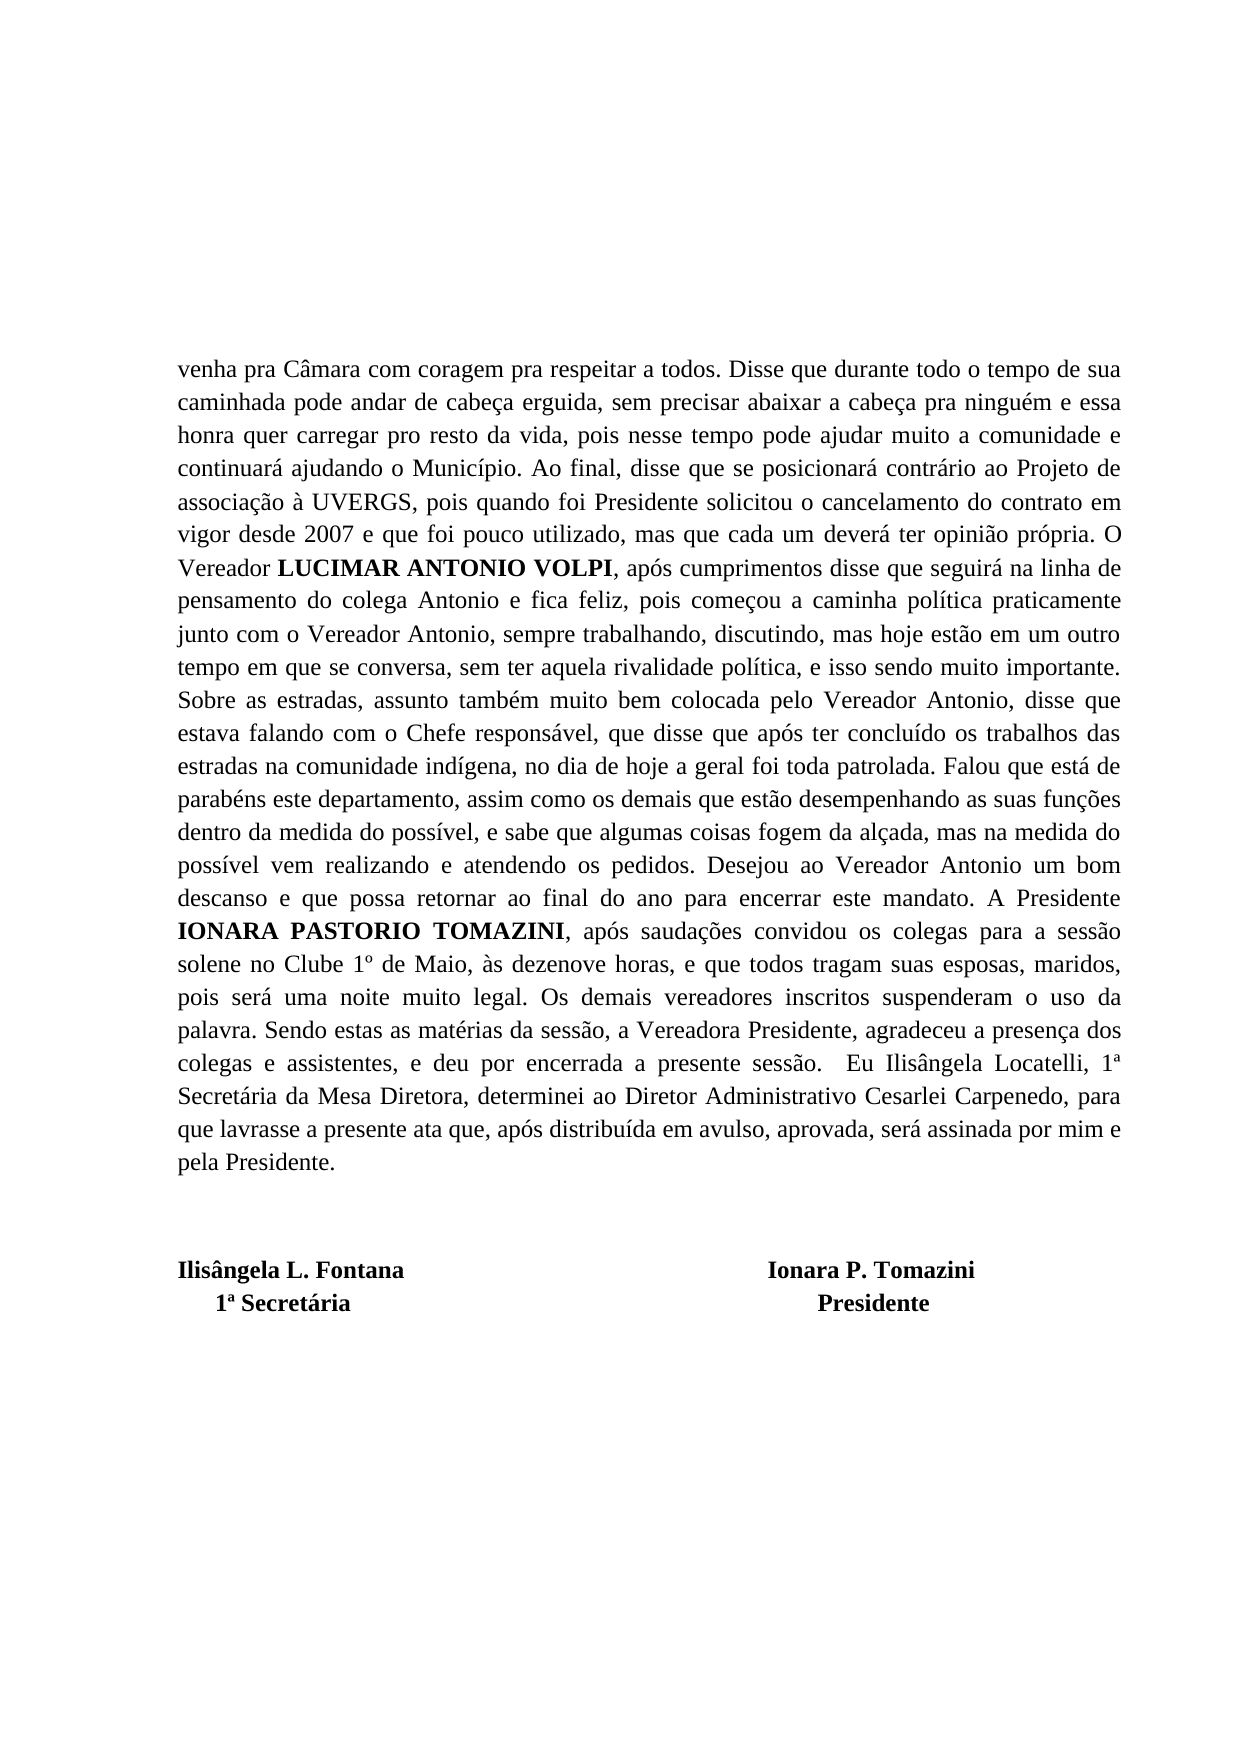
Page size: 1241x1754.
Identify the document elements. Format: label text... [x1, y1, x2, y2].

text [177, 354, 1122, 1176]
text Ilisângela L. Fontana Ionara P. Tomazini [177, 1255, 1122, 1283]
text 1ª Secretária Presidente [177, 1288, 1122, 1316]
